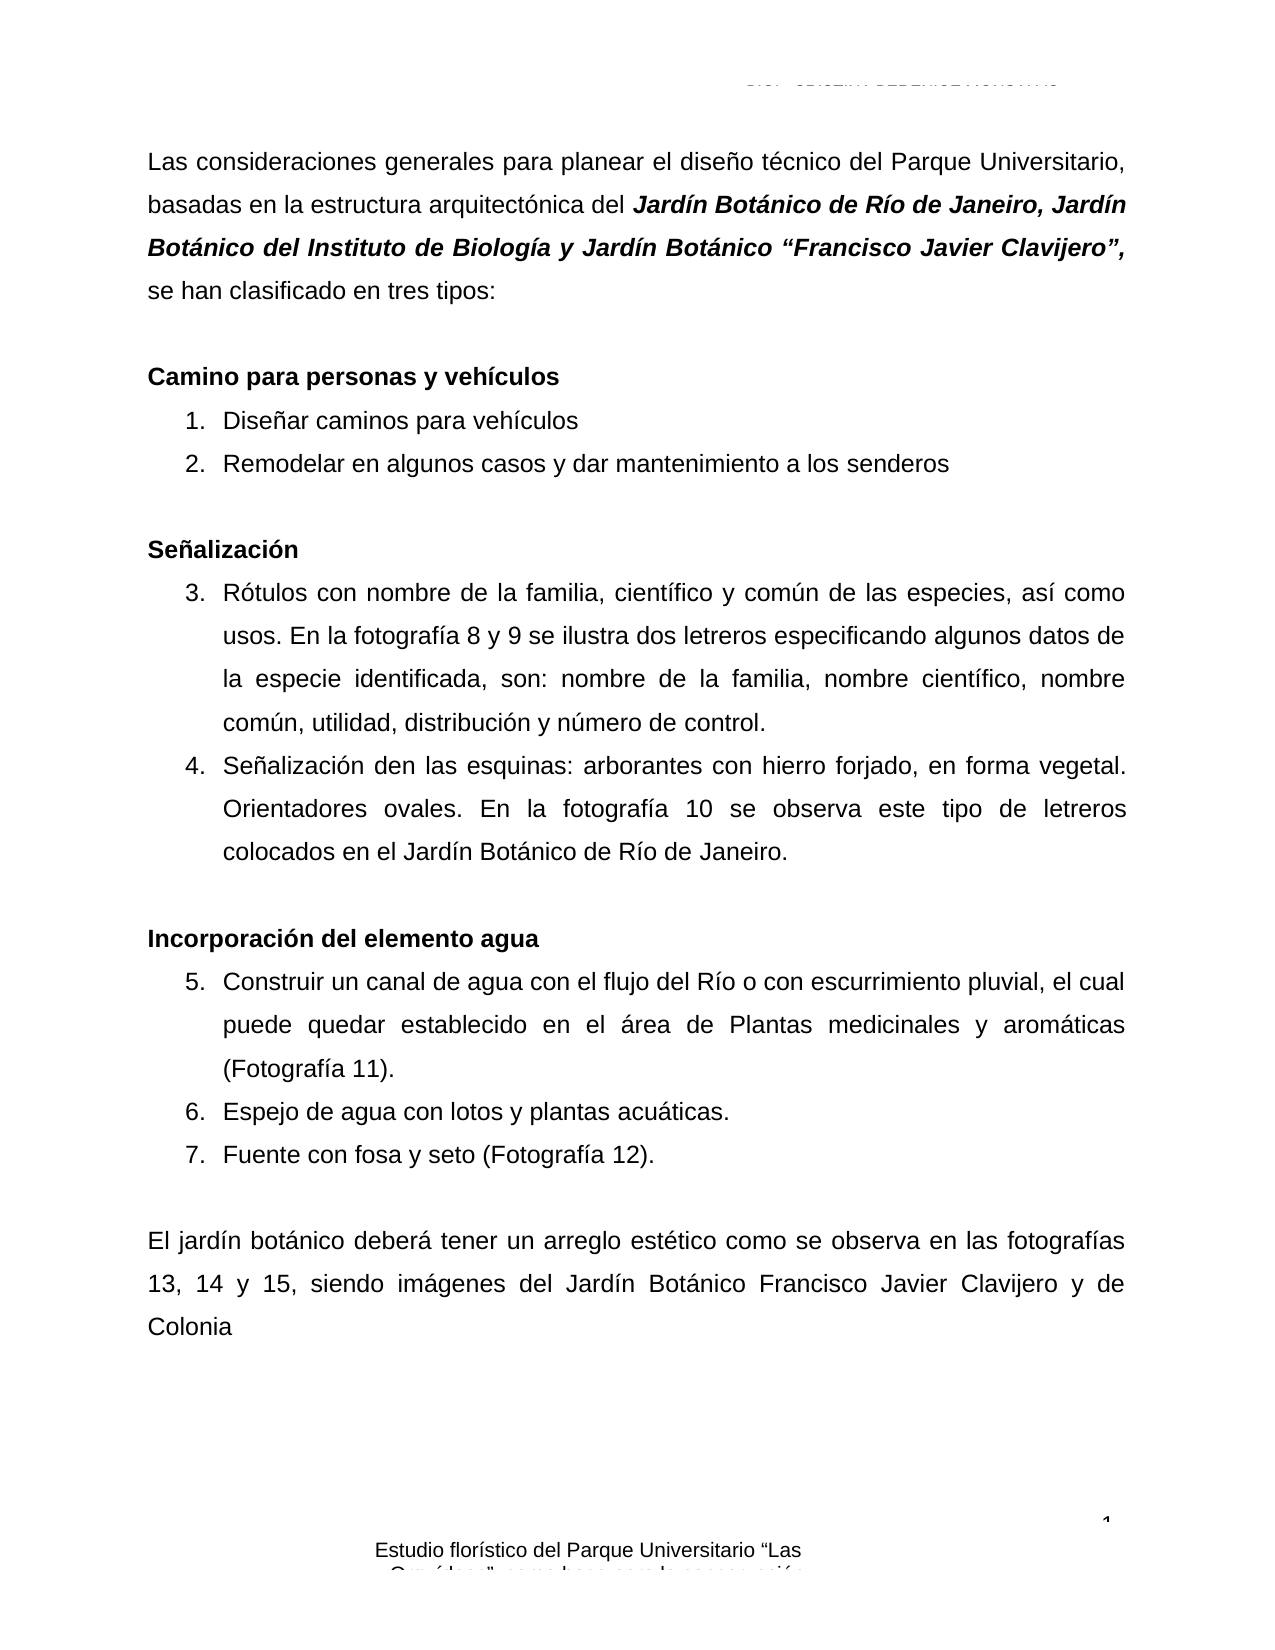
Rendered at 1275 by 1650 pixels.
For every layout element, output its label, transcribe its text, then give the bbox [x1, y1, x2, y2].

subtitle Camino para personas y vehículos [147, 362, 1139, 391]
list Fuente con fosa y seto (Fotografía 12). [185, 1140, 1139, 1169]
text El jardín botánico deberá tener un arreglo estético como se observa en las fotografías 13, 14 y 15, siendo imágenes del Jardín Botánico Francisco Javier Clavijero y de Colonia [147, 1226, 1127, 1341]
subtitle Incorporación del elemento agua [147, 924, 1139, 952]
subtitle Señalización [147, 535, 1139, 563]
list Remodelar en algunos casos y dar mantenimiento a los senderos [185, 449, 1139, 477]
list Rótulos con nombre de la familia, científico y común de las especies, así como usos. En la fotografía 8 y 9 se ilustra dos letreros especificando algunos datos de la especie identificada, son: nombre de la familia, nombre científico, nombre común, utilidad, distribución y número de control. [185, 578, 1127, 736]
text Las consideraciones generales para planear el diseño técnico del Parque Universitario, basadas en la estructura arquitectónica del Jardín Botánico de Río de Janeiro, Jardín Botánico del Instituto de Biología y Jardín Botánico “Francisco Javier Clavijero”, se han clasificado en tres tipos: [147, 146, 1127, 304]
list Diseñar caminos para vehículos [185, 406, 1139, 434]
list Señalización den las esquinas: arborantes con hierro forjado, en forma vegetal. Orientadores ovales. En la fotografía 10 se observa este tipo de letreros colocados en el Jardín Botánico de Río de Janeiro. [185, 751, 1128, 866]
list Espejo de agua con lotos y plantas acuáticas. [185, 1097, 1139, 1126]
list Construir un canal de agua con el flujo del Río o con escurrimiento pluvial, el cual puede quedar establecido en el área de Plantas medicinales y aromáticas (Fotografía 11). [185, 967, 1127, 1082]
